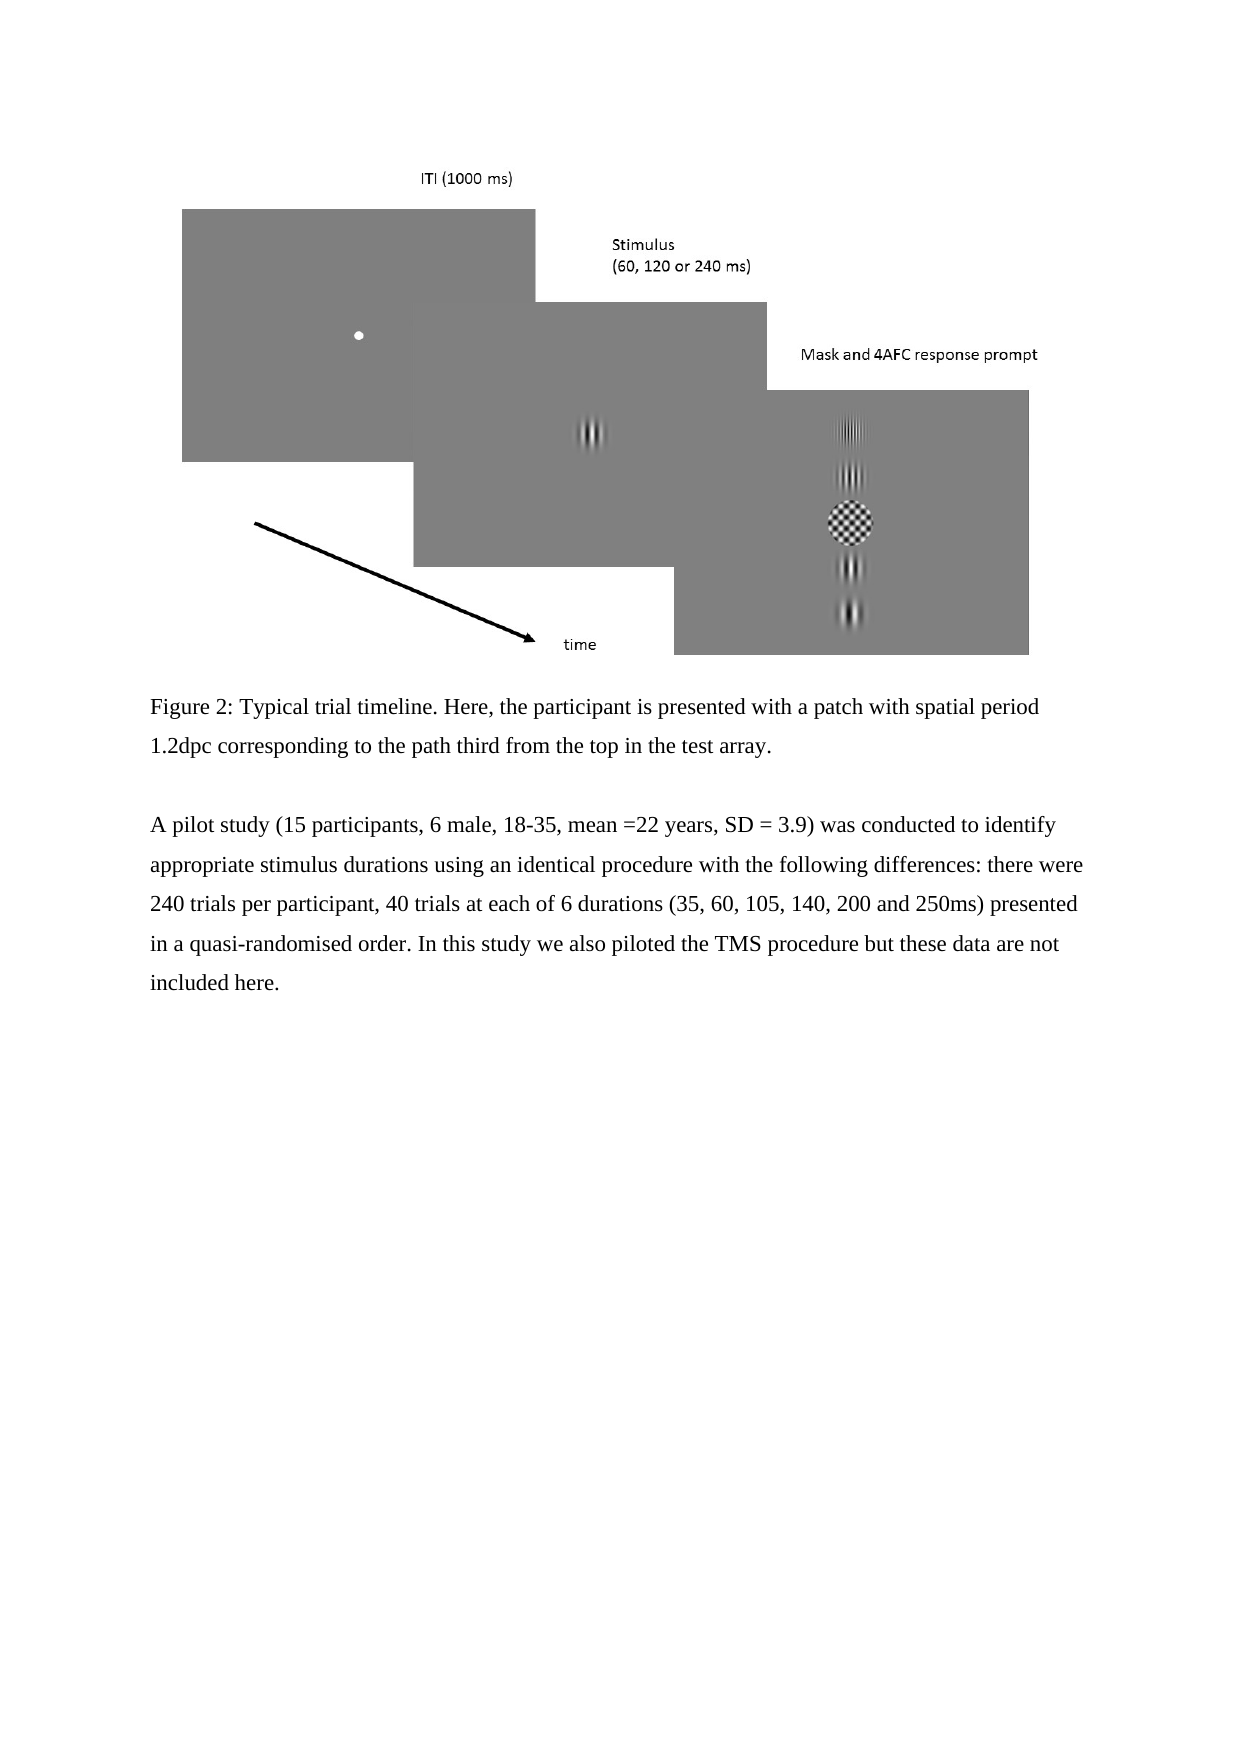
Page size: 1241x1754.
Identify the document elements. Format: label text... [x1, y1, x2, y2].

picture [150, 150, 1091, 679]
text Figure 2: Typical trial timeline. Here, the participant is presented with a patch with spatial period 1.2dpc corresponding to the path third from the top in the test array. [150, 693, 1090, 759]
text A pilot study (15 participants, 6 male, 18-35, mean =22 years, SD = 3.9) was conducted to identify appropriate stimulus durations using an identical procedure with the following differences: there were 240 trials per participant, 40 trials at each of 6 durations (35, 60, 105, 140, 200 and 250ms) presented in a quasi-randomised order. In this study we also piloted the TMS procedure but these data are not included here. [150, 811, 1090, 996]
